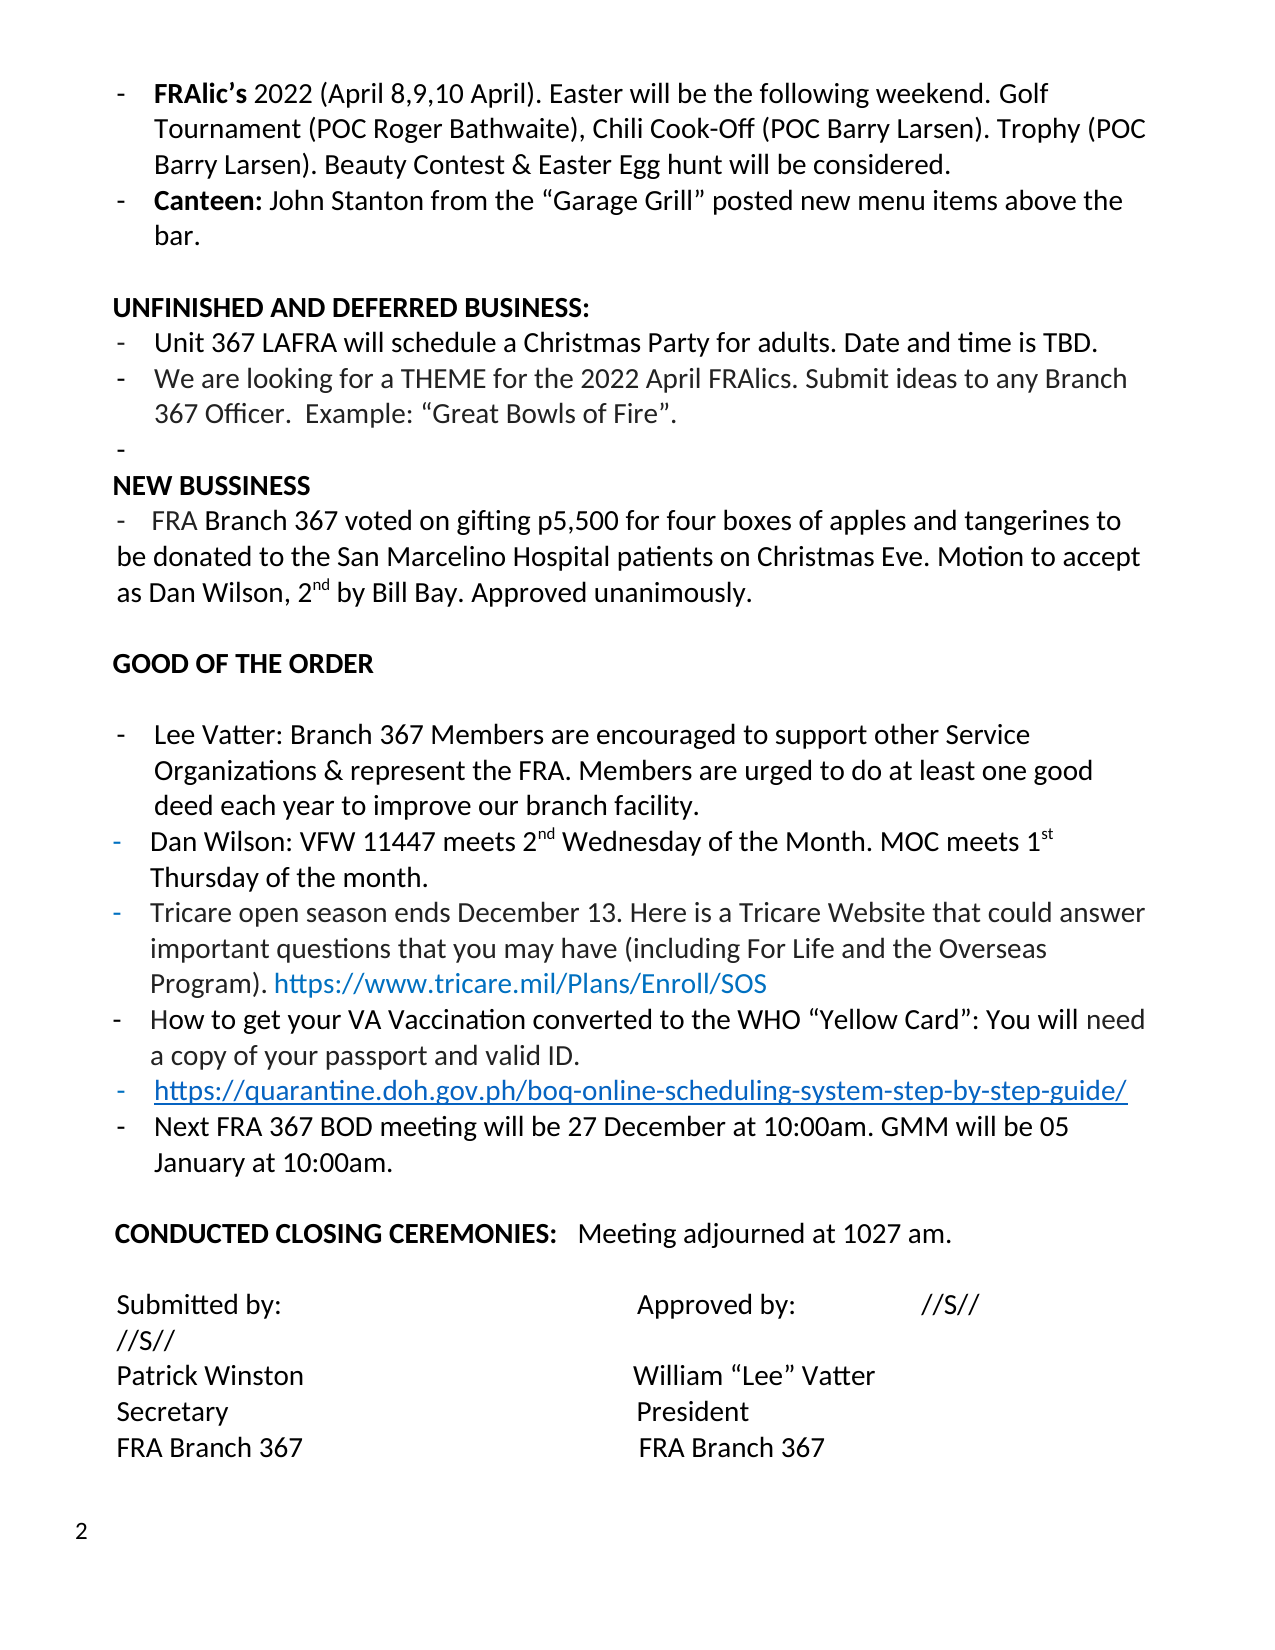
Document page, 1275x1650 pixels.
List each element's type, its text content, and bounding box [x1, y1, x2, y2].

list Lee Vatter: Branch 367 Members are encouraged to support other Service Organizations & represent the FRA. Members are urged to do at least one good deed each year to improve our branch facility. [116, 716, 1159, 823]
text Patrick Winston William “Lee” Vatter [116, 1357, 1159, 1393]
text CONDUCTED CLOSING CEREMONIES: Meeting adjourned at 1027 am. [75, 1215, 1159, 1251]
list We are looking for a THEME for the 2022 April FRAlics. Submit ideas to any Branch 367 Officer. Example: “Great Bowls of Fire”. [116, 360, 1159, 431]
text - FRA Branch 367 voted on gifting p5,500 for four boxes of apples and tangerines to be donated to the San Marcelino Hospital patients on Christmas Eve. Motion to accept as Dan Wilson, 2nd by Bill Bay. Approved unanimously. [116, 502, 1159, 609]
list FRAlic’s 2022 (April 8,9,10 April). Easter will be the following weekend. Golf Tournament (POC Roger Bathwaite), Chili Cook-Off (POC Barry Larsen). Trophy (POC Barry Larsen). Beauty Contest & Easter Egg hunt will be considered. [116, 75, 1159, 182]
text Submitted by: Approved by: //S// //S// [116, 1286, 1159, 1357]
text NEW BUSSINESS [112, 467, 1159, 502]
list Tricare open season ends December 13. Here is a Tricare Website that could answer important questions that you may have (including For Life and the Overseas Program). https://www.tricare.mil/Plans/Enroll/SOS [112, 894, 1159, 1001]
list Dan Wilson: VFW 11447 meets 2nd Wednesday of the Month. MOC meets 1st Thursday of the month. [112, 823, 1159, 894]
list https://quarantine.doh.gov.ph/boq-online-scheduling-system-step-by-step-guide/ [116, 1072, 1159, 1108]
list Unit 367 LAFRA will schedule a Christmas Party for adults. Date and time is TBD. [116, 324, 1159, 360]
text UNFINISHED AND DEFERRED BUSINESS: [112, 289, 1159, 324]
list How to get your VA Vaccination converted to the WHO “Yellow Card”: You will need a copy of your passport and valid ID. [112, 1001, 1159, 1072]
list Next FRA 367 BOD meeting will be 27 December at 10:00am. GMM will be 05 January at 10:00am. [116, 1108, 1159, 1179]
text FRA Branch 367 FRA Branch 367 [116, 1429, 1159, 1464]
text Secretary President [116, 1393, 1159, 1429]
list Canteen: John Stanton from the “Garage Grill” posted new menu items above the bar. [116, 182, 1159, 253]
text GOOD OF THE ORDER [112, 645, 1159, 681]
